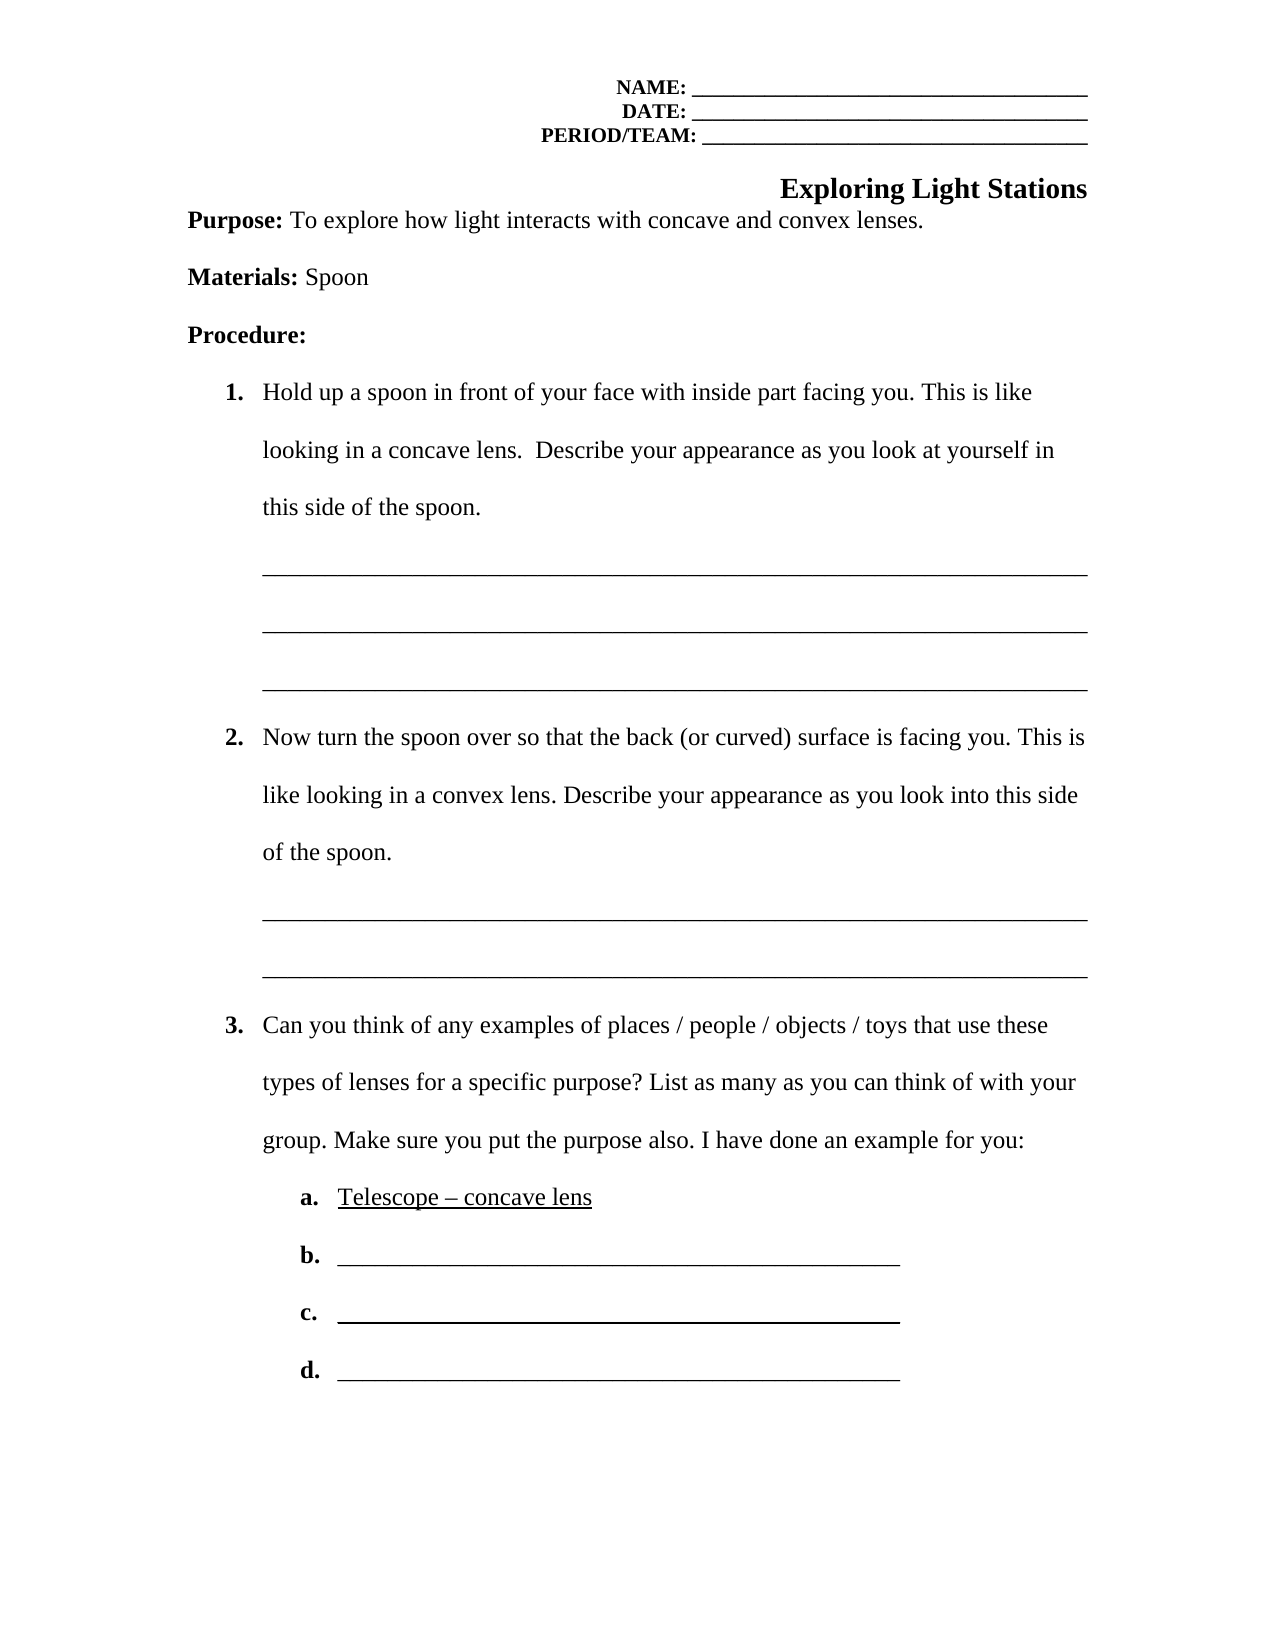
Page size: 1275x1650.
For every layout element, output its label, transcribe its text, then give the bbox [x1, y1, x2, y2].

list _____________________________________________ [300, 1240, 1087, 1268]
list _____________________________________________ [300, 1297, 1087, 1326]
list Hold up a spoon in front of your face with inside part facing you. This is like looking in a concave lens. Describe your appearance as you look at yourself in this side of the spoon. ______________________________________________________________________________________________________________________________________________________________________________________________________ [225, 377, 1087, 693]
list Can you think of any examples of places / people / objects / toys that use these types of lenses for a specific purpose? List as many as you can think of with your group. Make sure you put the purpose also. I have done an example for you: [225, 1010, 1087, 1153]
list Now turn the spoon over so that the back (or curved) surface is facing you. This is like looking in a convex lens. Describe your appearance as you look into this side of the spoon. ____________________________________________________________________________________________________________________________________ [225, 722, 1087, 981]
text Materials: Spoon [187, 262, 1087, 291]
text Procedure: [187, 320, 1087, 348]
list _____________________________________________ [300, 1355, 1087, 1383]
text Purpose: To explore how light interacts with concave and convex lenses. [187, 205, 1087, 233]
list Telescope – concave lens [300, 1182, 1087, 1211]
